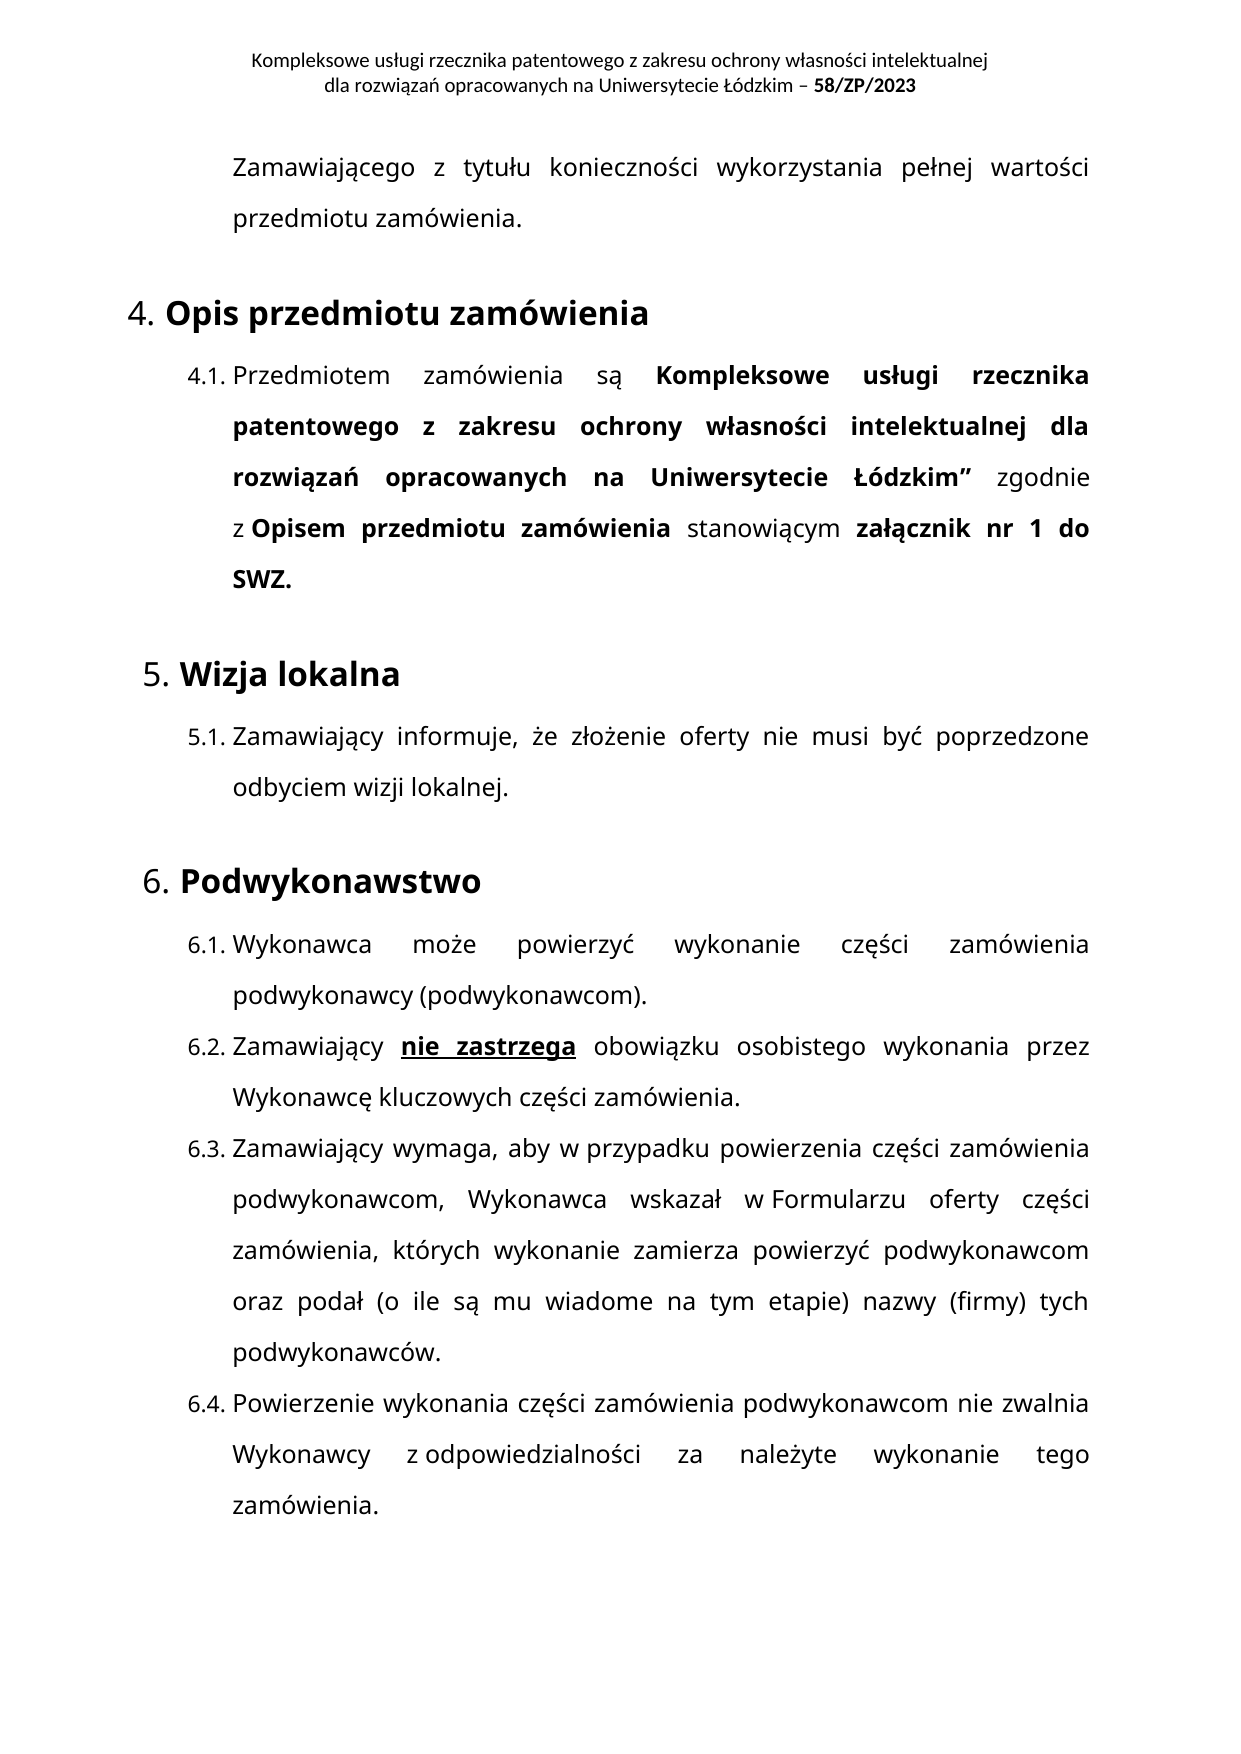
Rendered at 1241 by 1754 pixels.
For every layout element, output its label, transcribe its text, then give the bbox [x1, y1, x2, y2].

list Przedmiotem zamówienia są Kompleksowe usługi rzecznika patentowego z zakresu ochrony własności intelektualnej dla rozwiązań opracowanych na Uniwersytecie Łódzkim” zgodnie z Opisem przedmiotu zamówienia stanowiącym załącznik nr 1 do SWZ. [187, 358, 1090, 596]
list Zamawiający nie zastrzega obowiązku osobistego wykonania przez Wykonawcę kluczowych części zamówienia. [187, 1028, 1090, 1113]
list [180, 150, 1090, 235]
list Zamawiający informuje, że złożenie oferty nie musi być poprzedzone odbyciem wizji lokalnej. [187, 718, 1090, 804]
list Zamawiający wymaga, aby w przypadku powierzenia części zamówienia podwykonawcom, Wykonawca wskazał w Formularzu oferty części zamówienia, których wykonanie zamierza powierzyć podwykonawcom oraz podał (o ile są mu wiadome na tym etapie) nazwy (firmy) tych podwykonawców. [187, 1130, 1090, 1369]
subtitle Opis przedmiotu zamówienia [127, 289, 1090, 335]
list Powierzenie wykonania części zamówienia podwykonawcom nie zwalnia Wykonawcy z odpowiedzialności za należyte wykonanie tego zamówienia. [187, 1386, 1090, 1522]
subtitle Wizja lokalna [142, 650, 1090, 696]
subtitle Podwykonawstwo [142, 858, 1090, 903]
list Wykonawca może powierzyć wykonanie części zamówienia podwykonawcy (podwykonawcom). [187, 926, 1090, 1011]
